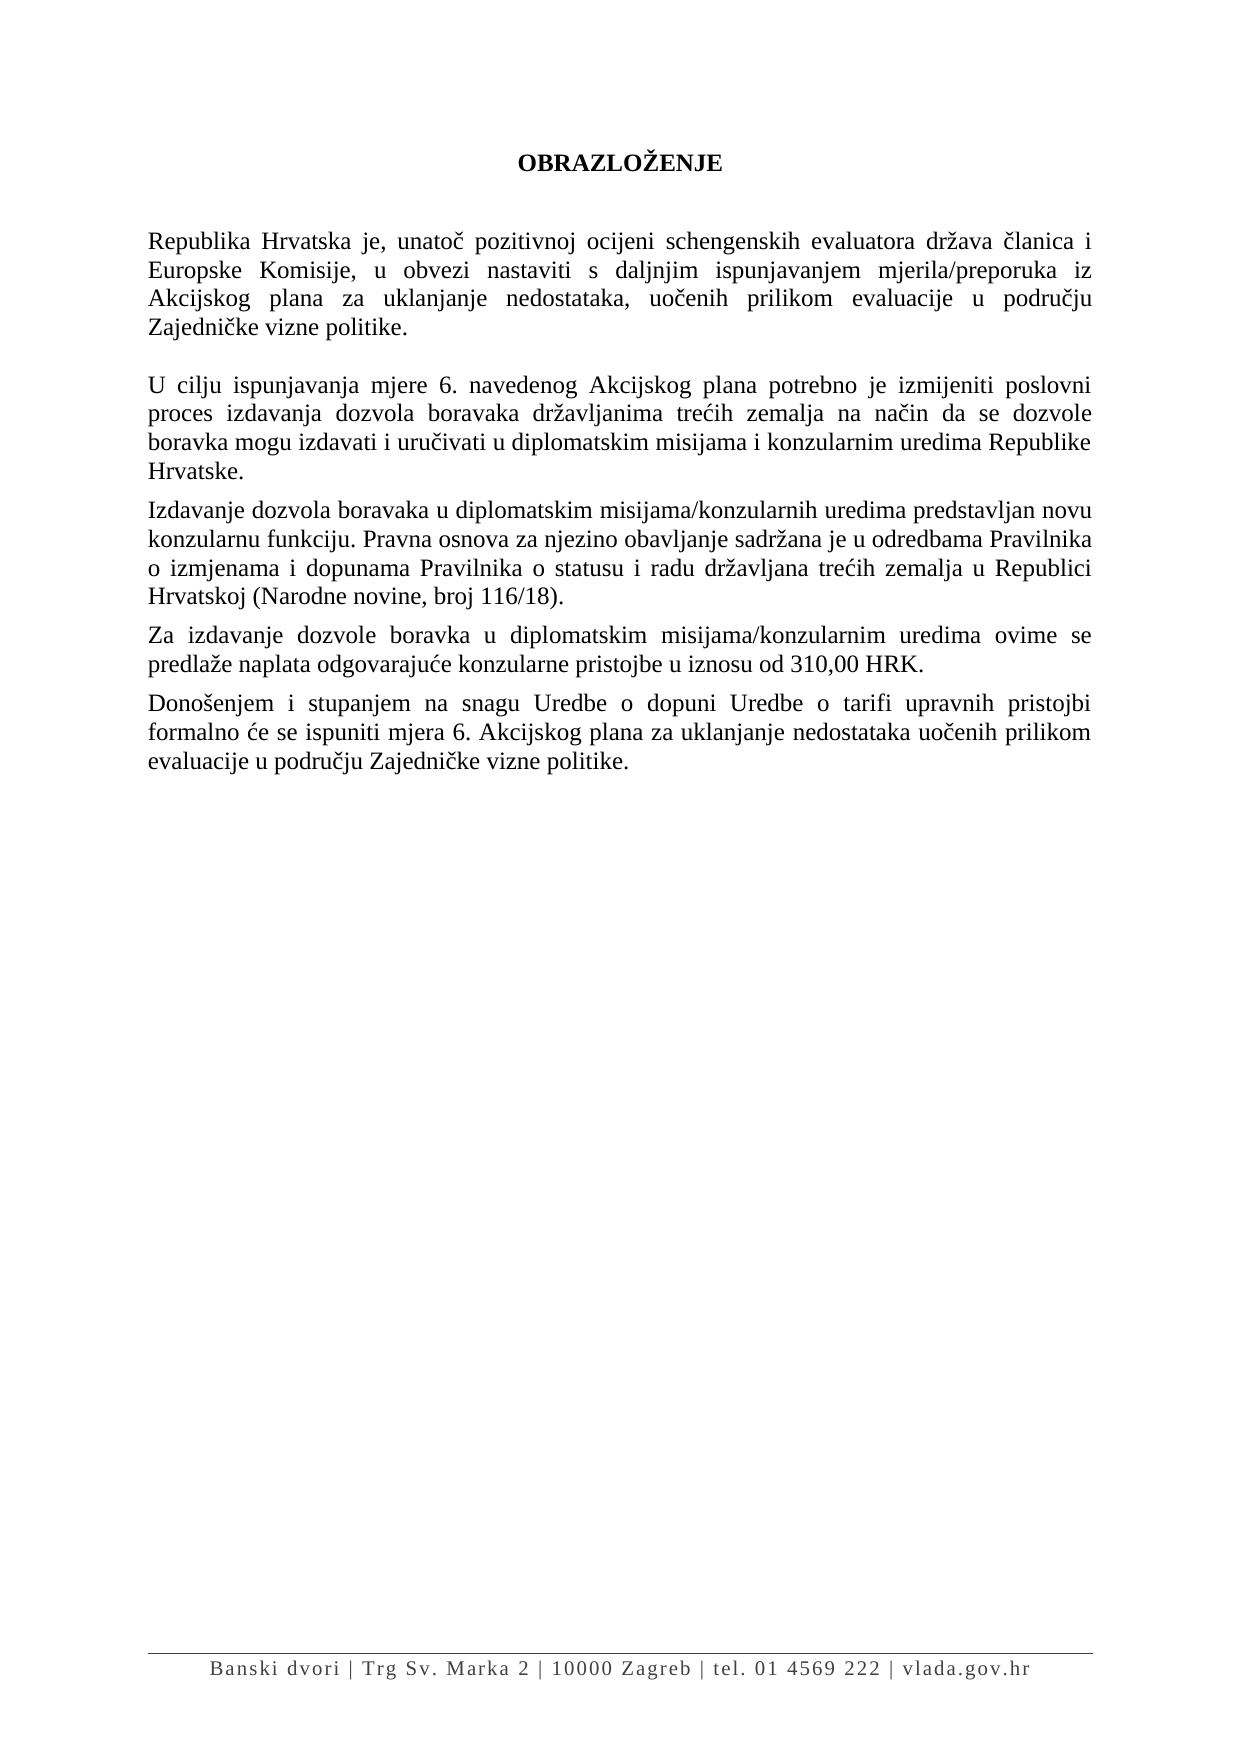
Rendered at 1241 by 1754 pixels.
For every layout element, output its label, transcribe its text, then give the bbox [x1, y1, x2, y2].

text U cilju ispunjavanja mjere 6. navedenog Akcijskog plana potrebno je izmijeniti poslovni proces izdavanja dozvola boravaka državljanima trećih zemalja na način da se dozvole boravka mogu izdavati i uručivati u diplomatskim misijama i konzularnim uredima Republike Hrvatske. [148, 370, 1093, 485]
text Za izdavanje dozvole boravka u diplomatskim misijama/konzularnim uredima ovime se predlaže naplata odgovarajuće konzularne pristojbe u iznosu od 310,00 HRK. [148, 621, 1093, 678]
text OBRAZLOŽENJE [148, 148, 1093, 176]
text Republika Hrvatska je, unatoč pozitivnoj ocijeni schengenskih evaluatora država članica i Europske Komisije, u obvezi nastaviti s daljnjim ispunjavanjem mjerila/preporuka iz Akcijskog plana za uklanjanje nedostataka, uočenih prilikom evaluacije u području Zajedničke vizne politike. [148, 226, 1093, 341]
text Donošenjem i stupanjem na snagu Uredbe o dopuni Uredbe o tarifi upravnih pristojbi formalno će se ispuniti mjera 6. Akcijskog plana za uklanjanje nedostataka uočenih prilikom evaluacije u području Zajedničke vizne politike. [148, 688, 1093, 775]
text Izdavanje dozvola boravaka u diplomatskim misijama/konzularnih uredima predstavljan novu konzularnu funkciju. Pravna osnova za njezino obavljanje sadržana je u odredbama Pravilnika o izmjenama i dopunama Pravilnika o statusu i radu državljana trećih zemalja u Republici Hrvatskoj (Narodne novine, broj 116/18). [148, 495, 1093, 610]
